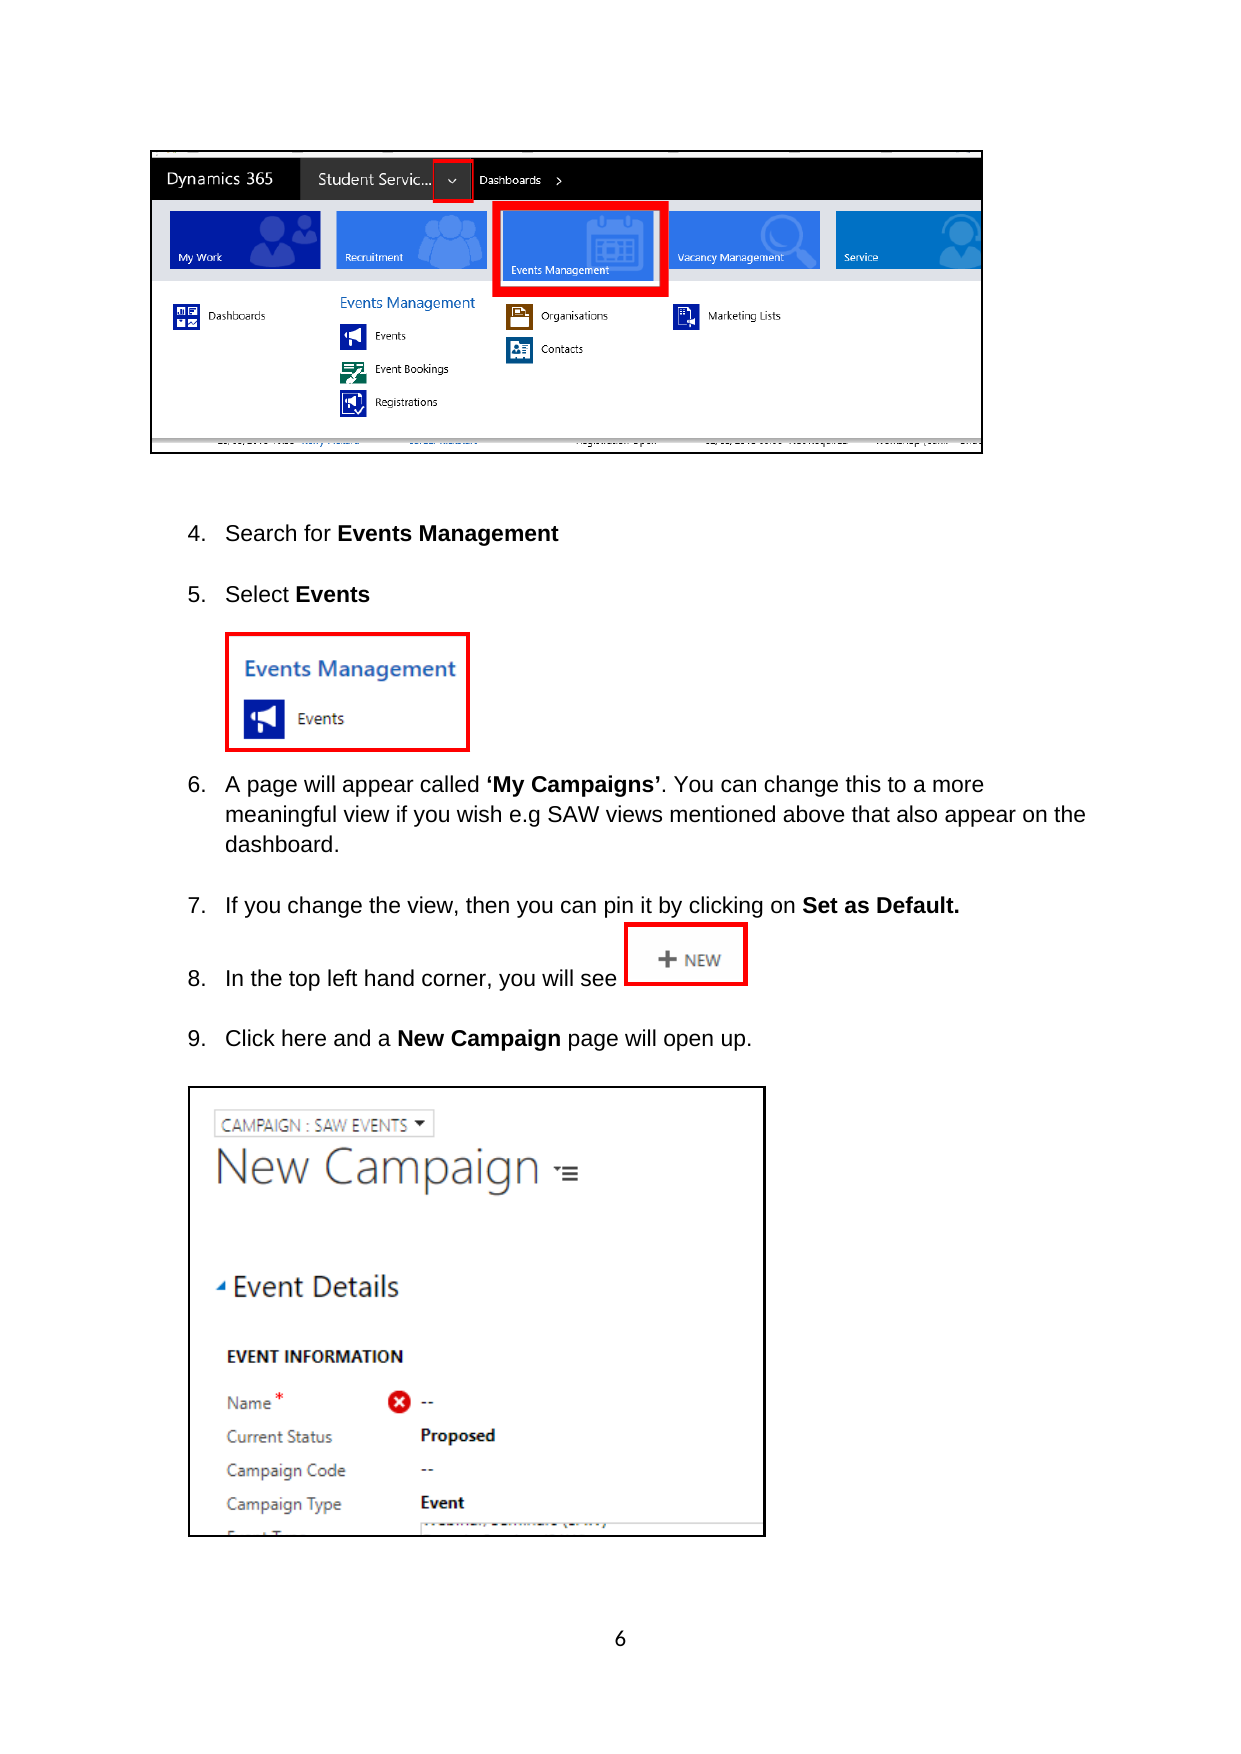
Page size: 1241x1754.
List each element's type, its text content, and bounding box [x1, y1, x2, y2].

picture [190, 1088, 763, 1535]
list In the top left hand corner, you will see [187, 922, 1090, 991]
picture [152, 152, 981, 452]
list Select Events [187, 581, 1090, 607]
list If you change the view, then you can pin it by clicking on Set as Default. [187, 892, 1090, 918]
list Search for Events Management [187, 520, 1090, 547]
list A page will appear called ‘My Campaigns’. You can change this to a more meaningful view if you wish e.g SAW views mentioned above that also appear on the dashboard. [187, 771, 1090, 858]
picture [628, 927, 743, 982]
list Click here and a New Campaign page will open up. [187, 1025, 1090, 1052]
picture [229, 636, 466, 748]
